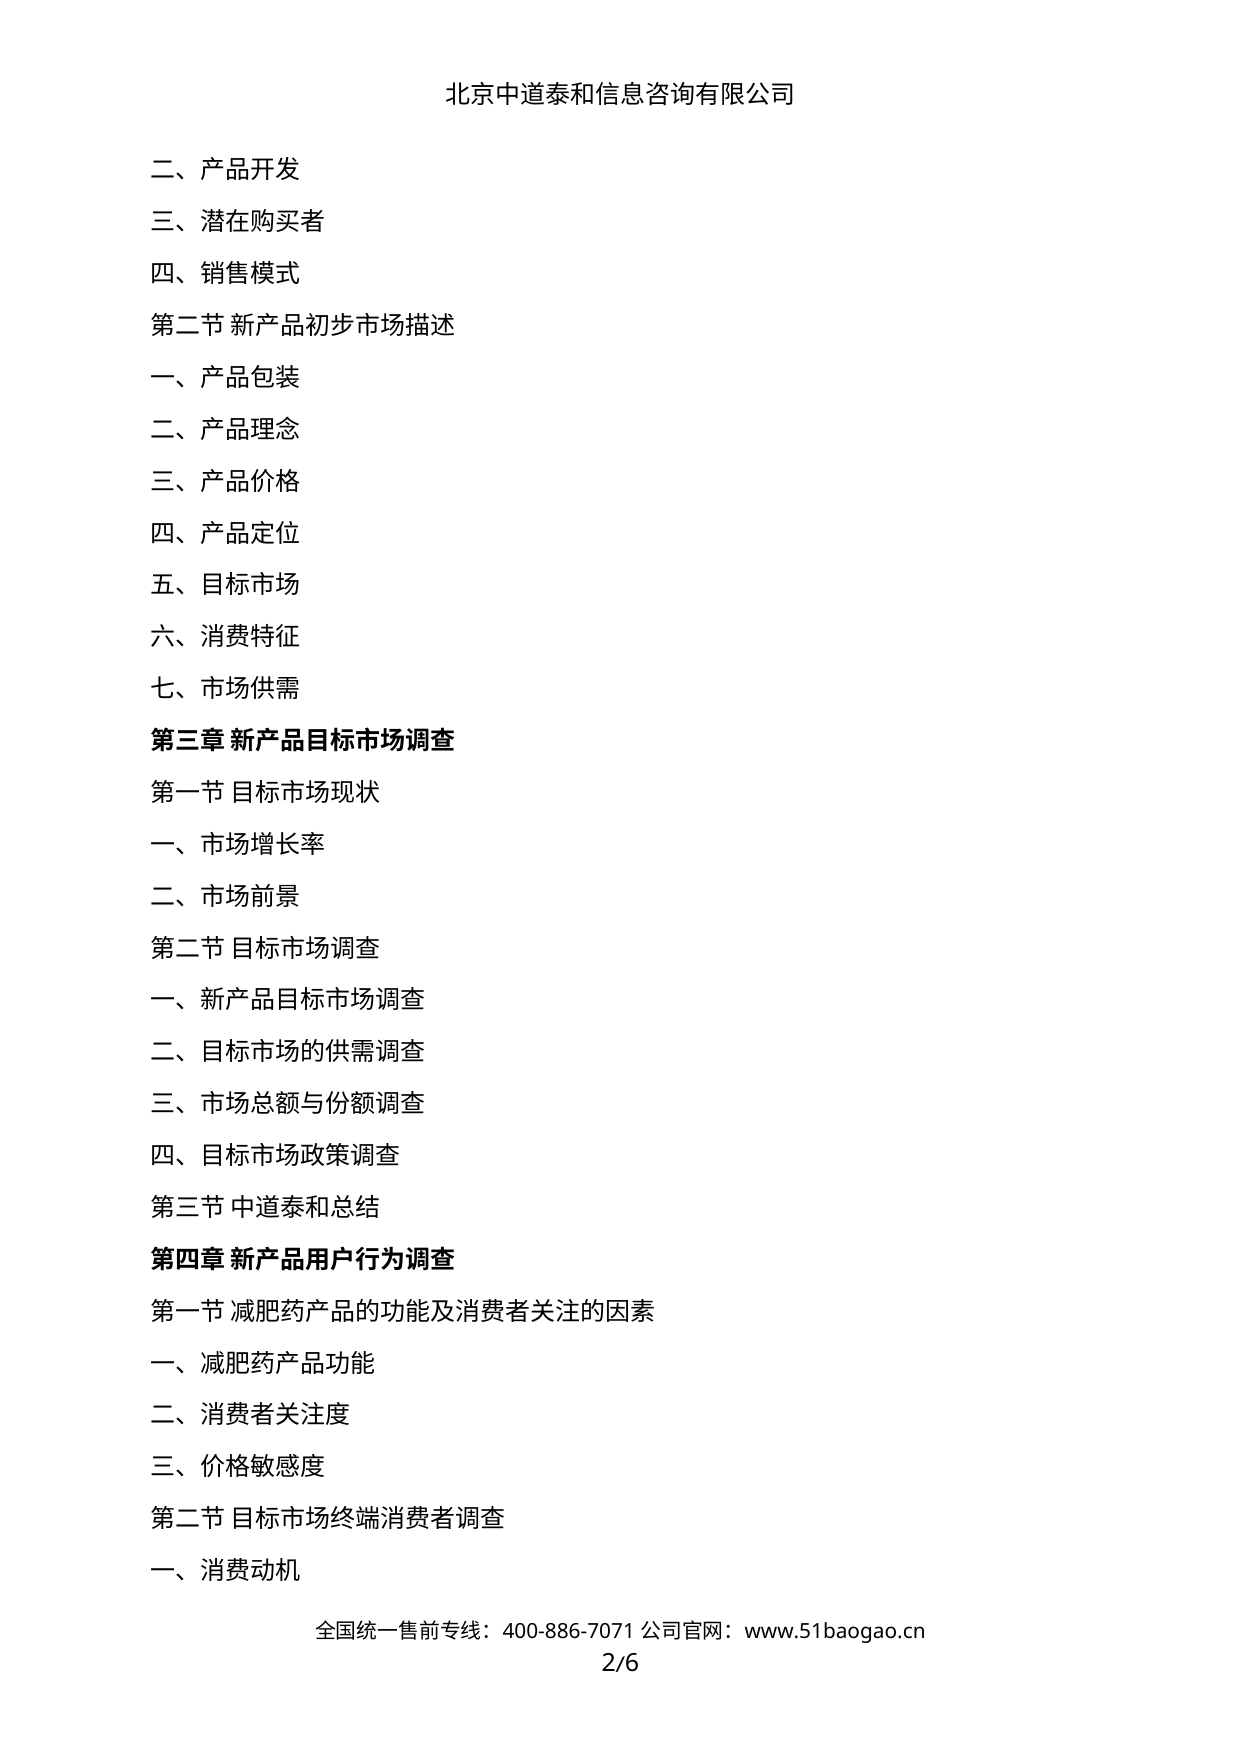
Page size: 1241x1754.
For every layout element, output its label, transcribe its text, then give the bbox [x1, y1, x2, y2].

text 第三章 新产品目标市场调查 [150, 721, 1090, 757]
text 四、产品定位 [150, 513, 1090, 549]
text 二、消费者关注度 [150, 1395, 1090, 1431]
text 五、目标市场 [150, 565, 1090, 601]
text 第二节 新产品初步市场描述 [150, 306, 1090, 342]
text 一、消费动机 [150, 1551, 1090, 1587]
text 第一节 减肥药产品的功能及消费者关注的因素 [150, 1291, 1090, 1327]
text 第一节 目标市场现状 [150, 772, 1090, 809]
text 三、市场总额与份额调查 [150, 1084, 1090, 1120]
text 二、产品理念 [150, 409, 1090, 446]
text 三、产品价格 [150, 461, 1090, 497]
text 一、产品包装 [150, 357, 1090, 394]
text 一、市场增长率 [150, 824, 1090, 861]
text 一、减肥药产品功能 [150, 1343, 1090, 1379]
text 二、市场前景 [150, 876, 1090, 912]
text 二、目标市场的供需调查 [150, 1032, 1090, 1068]
text 七、市场供需 [150, 669, 1090, 705]
text 一、新产品目标市场调查 [150, 980, 1090, 1016]
text 第二节 目标市场终端消费者调查 [150, 1499, 1090, 1535]
text 三、潜在购买者 [150, 202, 1090, 238]
text 第三节 中道泰和总结 [150, 1187, 1090, 1224]
text 二、产品开发 [150, 150, 1090, 186]
text 第四章 新产品用户行为调查 [150, 1239, 1090, 1276]
text 六、消费特征 [150, 617, 1090, 653]
text 三、价格敏感度 [150, 1447, 1090, 1483]
text 第二节 目标市场调查 [150, 928, 1090, 964]
text 四、销售模式 [150, 254, 1090, 290]
text 四、目标市场政策调查 [150, 1136, 1090, 1172]
